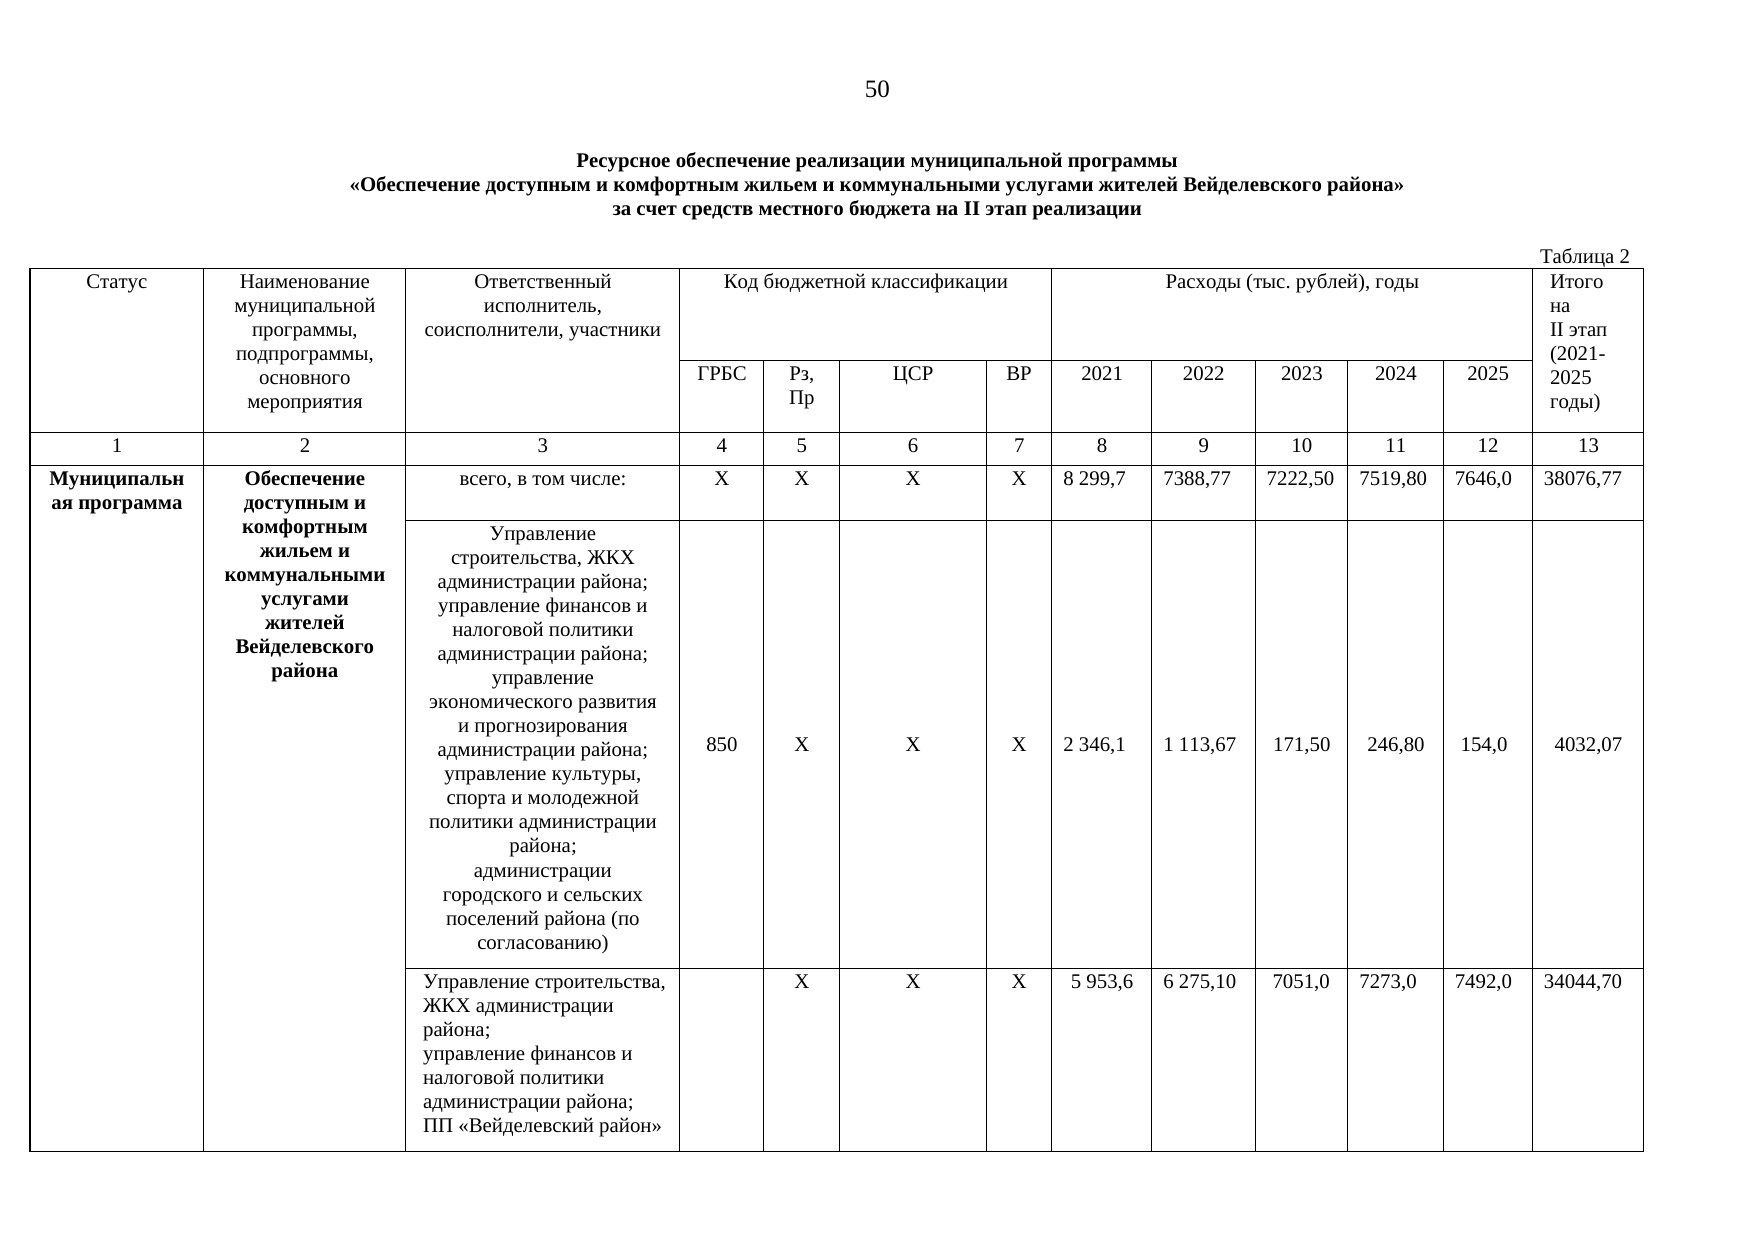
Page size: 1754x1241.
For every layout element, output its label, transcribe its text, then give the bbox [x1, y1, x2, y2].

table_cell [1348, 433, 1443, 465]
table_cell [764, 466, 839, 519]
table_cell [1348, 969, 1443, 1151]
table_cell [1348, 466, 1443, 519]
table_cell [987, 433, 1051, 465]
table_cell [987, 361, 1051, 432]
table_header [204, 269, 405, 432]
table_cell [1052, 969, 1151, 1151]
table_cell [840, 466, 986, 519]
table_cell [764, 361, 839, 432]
text за счет средств местного бюджета на II этап реализации [118, 196, 1636, 220]
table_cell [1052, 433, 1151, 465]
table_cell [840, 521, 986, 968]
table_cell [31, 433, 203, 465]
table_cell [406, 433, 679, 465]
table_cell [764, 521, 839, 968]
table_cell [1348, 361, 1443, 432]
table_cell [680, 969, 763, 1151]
text «Обеспечение доступным и комфортным жильем и коммунальными услугами жителей Вейделевского района» [118, 172, 1636, 196]
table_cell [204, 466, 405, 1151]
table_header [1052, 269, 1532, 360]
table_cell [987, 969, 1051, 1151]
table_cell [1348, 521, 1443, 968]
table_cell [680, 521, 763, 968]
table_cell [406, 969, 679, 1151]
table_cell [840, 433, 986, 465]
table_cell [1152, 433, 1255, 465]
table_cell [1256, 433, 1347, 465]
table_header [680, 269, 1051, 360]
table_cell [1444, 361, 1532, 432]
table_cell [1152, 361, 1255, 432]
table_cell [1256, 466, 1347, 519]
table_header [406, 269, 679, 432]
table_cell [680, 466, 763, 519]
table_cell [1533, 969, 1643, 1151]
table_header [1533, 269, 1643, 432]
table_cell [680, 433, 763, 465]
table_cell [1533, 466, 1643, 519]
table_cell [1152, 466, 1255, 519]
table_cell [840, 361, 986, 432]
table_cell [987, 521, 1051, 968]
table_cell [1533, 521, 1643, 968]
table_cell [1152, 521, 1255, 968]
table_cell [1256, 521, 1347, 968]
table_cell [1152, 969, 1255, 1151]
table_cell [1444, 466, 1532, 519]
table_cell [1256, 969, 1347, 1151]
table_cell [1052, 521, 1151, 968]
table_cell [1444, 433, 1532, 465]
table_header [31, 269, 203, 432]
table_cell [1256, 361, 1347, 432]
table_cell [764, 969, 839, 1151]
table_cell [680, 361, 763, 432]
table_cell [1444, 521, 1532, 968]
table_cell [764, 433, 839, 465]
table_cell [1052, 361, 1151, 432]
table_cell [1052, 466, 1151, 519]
text Таблица 2 [124, 244, 1630, 268]
text Ресурсное обеспечение реализации муниципальной программы [118, 148, 1636, 172]
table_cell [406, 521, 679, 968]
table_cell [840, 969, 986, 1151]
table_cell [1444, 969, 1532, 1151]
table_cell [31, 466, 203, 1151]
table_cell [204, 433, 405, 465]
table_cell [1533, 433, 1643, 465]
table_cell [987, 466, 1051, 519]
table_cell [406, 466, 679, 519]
